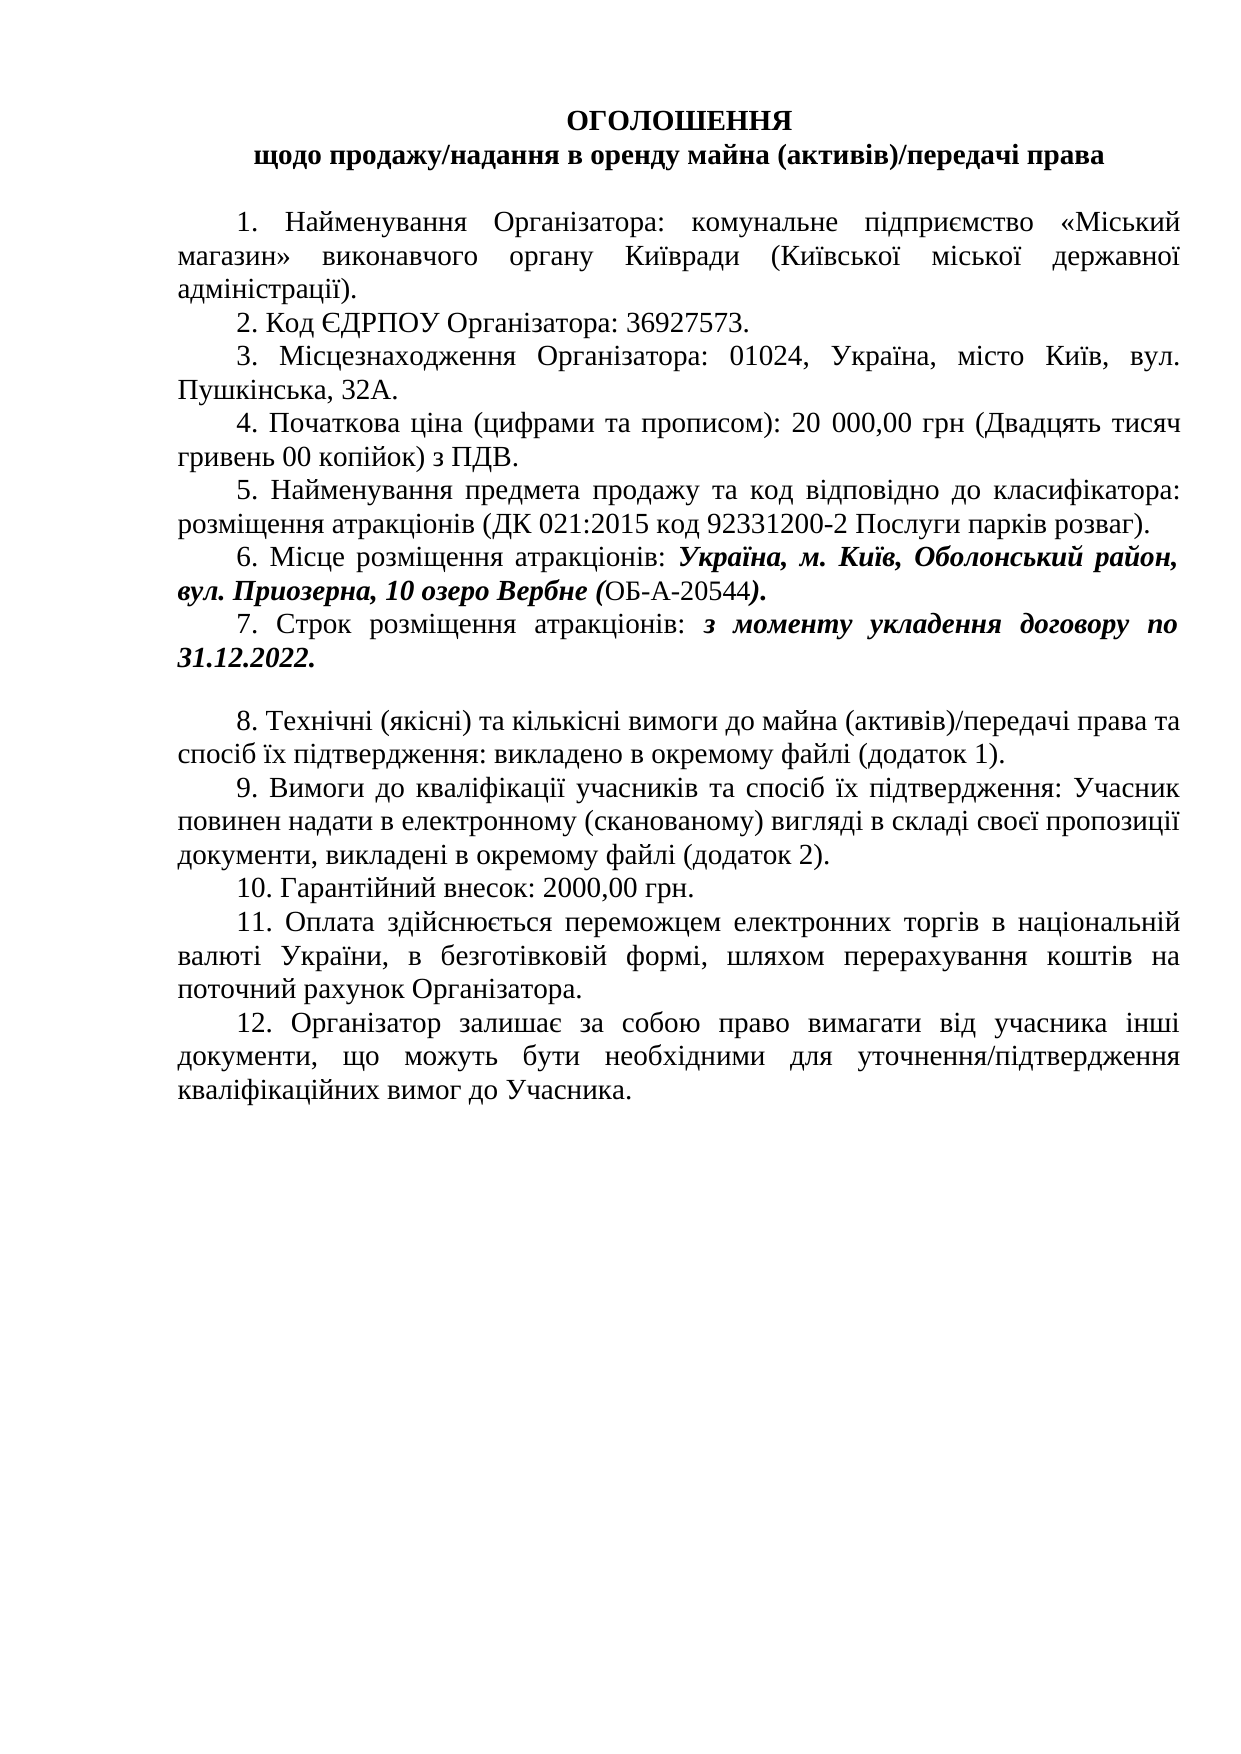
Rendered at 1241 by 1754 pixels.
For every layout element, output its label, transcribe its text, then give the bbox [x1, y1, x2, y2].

text 9. Вимоги до кваліфікації учасників та спосіб їх підтвердження: Учасник повинен надати в електронному (сканованому) вигляді в складі своєї пропозиції документи, викладені в окремому файлі (додаток 2). [177, 770, 1181, 871]
text 3. Місцезнаходження Організатора: 01024, Україна, місто Київ, вул. Пушкінська, 32А. [177, 338, 1181, 405]
text 12. Організатор залишає за собою право вимагати від учасника інші документи, що можуть бути необхідними для уточнення/підтвердження кваліфікаційних вимог до Учасника. [177, 1005, 1181, 1105]
text 4. Початкова ціна (цифрами та прописом): 20 000,00 грн (Двадцять тисяч гривень 00 копійок) з ПДВ. [177, 405, 1181, 472]
text 2. Код ЄДРПОУ Організатора: 36927573. [177, 305, 1181, 338]
text 10. Гарантійний внесок: 2000,00 грн. [177, 871, 1181, 904]
text 8. Технічні (якісні) та кількісні вимоги до майна (активів)/передачі права та спосіб їх підтвердження: викладено в окремому файлі (додаток 1). [177, 703, 1181, 770]
text ОГОЛОШЕННЯ [177, 103, 1181, 137]
text 11. Оплата здійснюється переможцем електронних торгів в національній валюті України, в безготівковій формі, шляхом перерахування коштів на поточний рахунок Організатора. [177, 904, 1181, 1005]
text 6. Місце розміщення атракціонів: Україна, м. Київ, Оболонський район, вул. Приозерна, 10 озеро Вербне (ОБ-А-20544). [177, 539, 1181, 607]
text 1. Найменування Організатора: комунальне підприємство «Міський магазин» виконавчого органу Київради (Київської міської державної адміністрації). [177, 204, 1181, 305]
text 7. Строк розміщення атракціонів: з моменту укладення договору по 31.12.2022. [177, 607, 1181, 674]
text 5. Найменування предмета продажу та код відповідно до класифікатора: розміщення атракціонів (ДК 021:2015 код 92331200-2 Послуги парків розваг). [177, 472, 1181, 539]
text щодо продажу/надання в оренду майна (активів)/передачі права [177, 137, 1181, 171]
